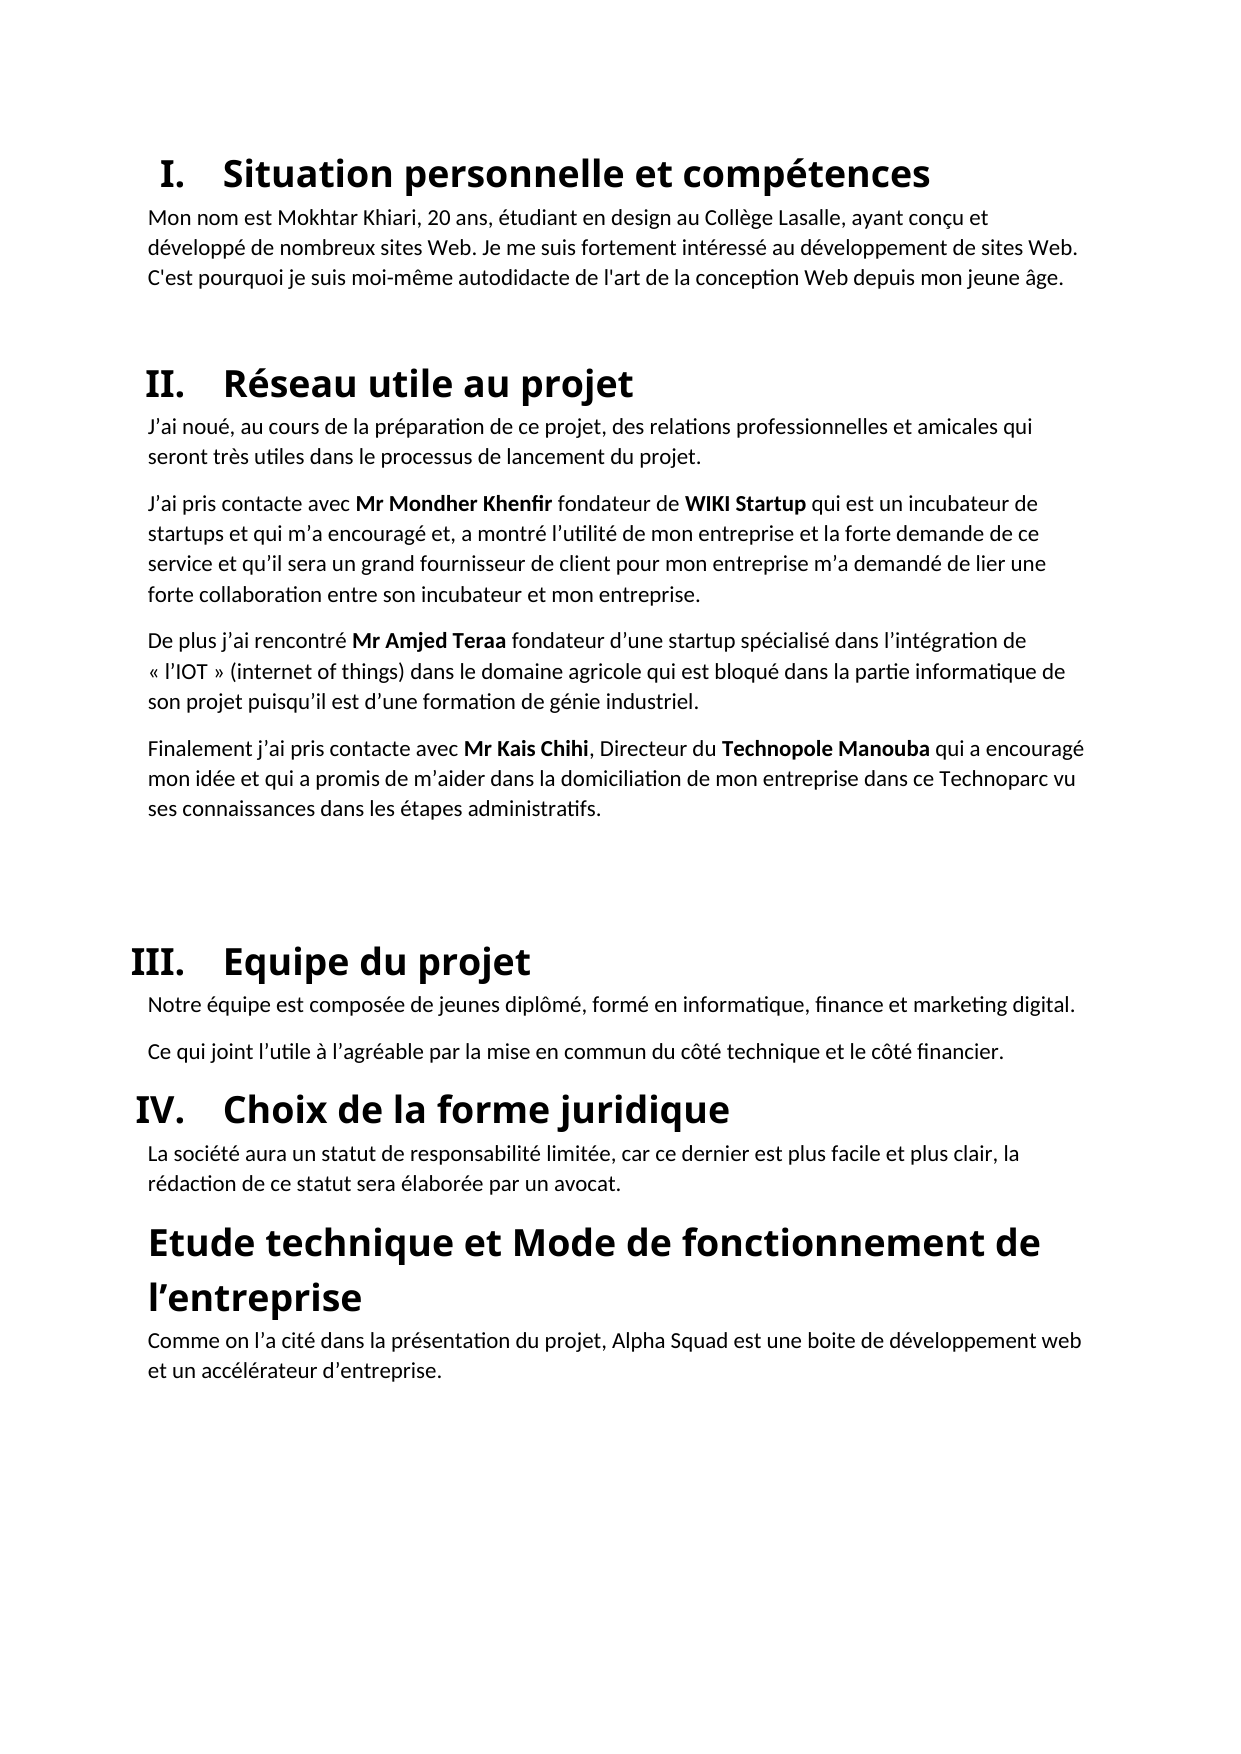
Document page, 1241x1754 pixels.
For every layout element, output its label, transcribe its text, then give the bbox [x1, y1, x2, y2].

text Ce qui joint l’utile à l’agréable par la mise en commun du côté technique et le côté financier. [148, 1037, 1093, 1065]
text De plus j’ai rencontré Mr Amjed Teraa fondateur d’une startup spécialisé dans l’intégration de « l’IOT » (internet of things) dans le domaine agricole qui est bloqué dans la partie informatique de son projet puisqu’il est d’une formation de génie industriel. [148, 627, 1093, 715]
text J’ai noué, au cours de la préparation de ce projet, des relations professionnelles et amicales qui seront très utiles dans le processus de lancement du projet. [148, 412, 1093, 470]
subtitle Choix de la forme juridique [185, 1084, 1093, 1135]
text Notre équipe est composée de jeunes diplômé, formé en informatique, finance et marketing digital. [148, 990, 1093, 1018]
subtitle Situation personnelle et compétences [185, 148, 1093, 199]
subtitle Etude technique et Mode de fonctionnement de l’entreprise [148, 1216, 1093, 1322]
subtitle Réseau utile au projet [185, 357, 1093, 408]
subtitle Equipe du projet [185, 935, 1093, 986]
text Finalement j’ai pris contacte avec Mr Kais Chihi, Directeur du Technopole Manouba qui a encouragé mon idée et qui a promis de m’aider dans la domiciliation de mon entreprise dans ce Technoparc vu ses connaissances dans les étapes administratifs. [148, 734, 1093, 822]
text Comme on l’a cité dans la présentation du projet, Alpha Squad est une boite de développement web et un accélérateur d’entreprise. [148, 1326, 1093, 1384]
text Mon nom est Mokhtar Khiari, 20 ans, étudiant en design au Collège Lasalle, ayant conçu et développé de nombreux sites Web. Je me suis fortement intéressé au développement de sites Web. C'est pourquoi je suis moi-même autodidacte de l'art de la conception Web depuis mon jeune âge. [148, 203, 1093, 291]
text La société aura un statut de responsabilité limitée, car ce dernier est plus facile et plus clair, la rédaction de ce statut sera élaborée par un avocat. [148, 1139, 1093, 1197]
text J’ai pris contacte avec Mr Mondher Khenfir fondateur de WIKI Startup qui est un incubateur de startups et qui m’a encouragé et, a montré l’utilité de mon entreprise et la forte demande de ce service et qu’il sera un grand fournisseur de client pour mon entreprise m’a demandé de lier une forte collaboration entre son incubateur et mon entreprise. [148, 489, 1093, 608]
